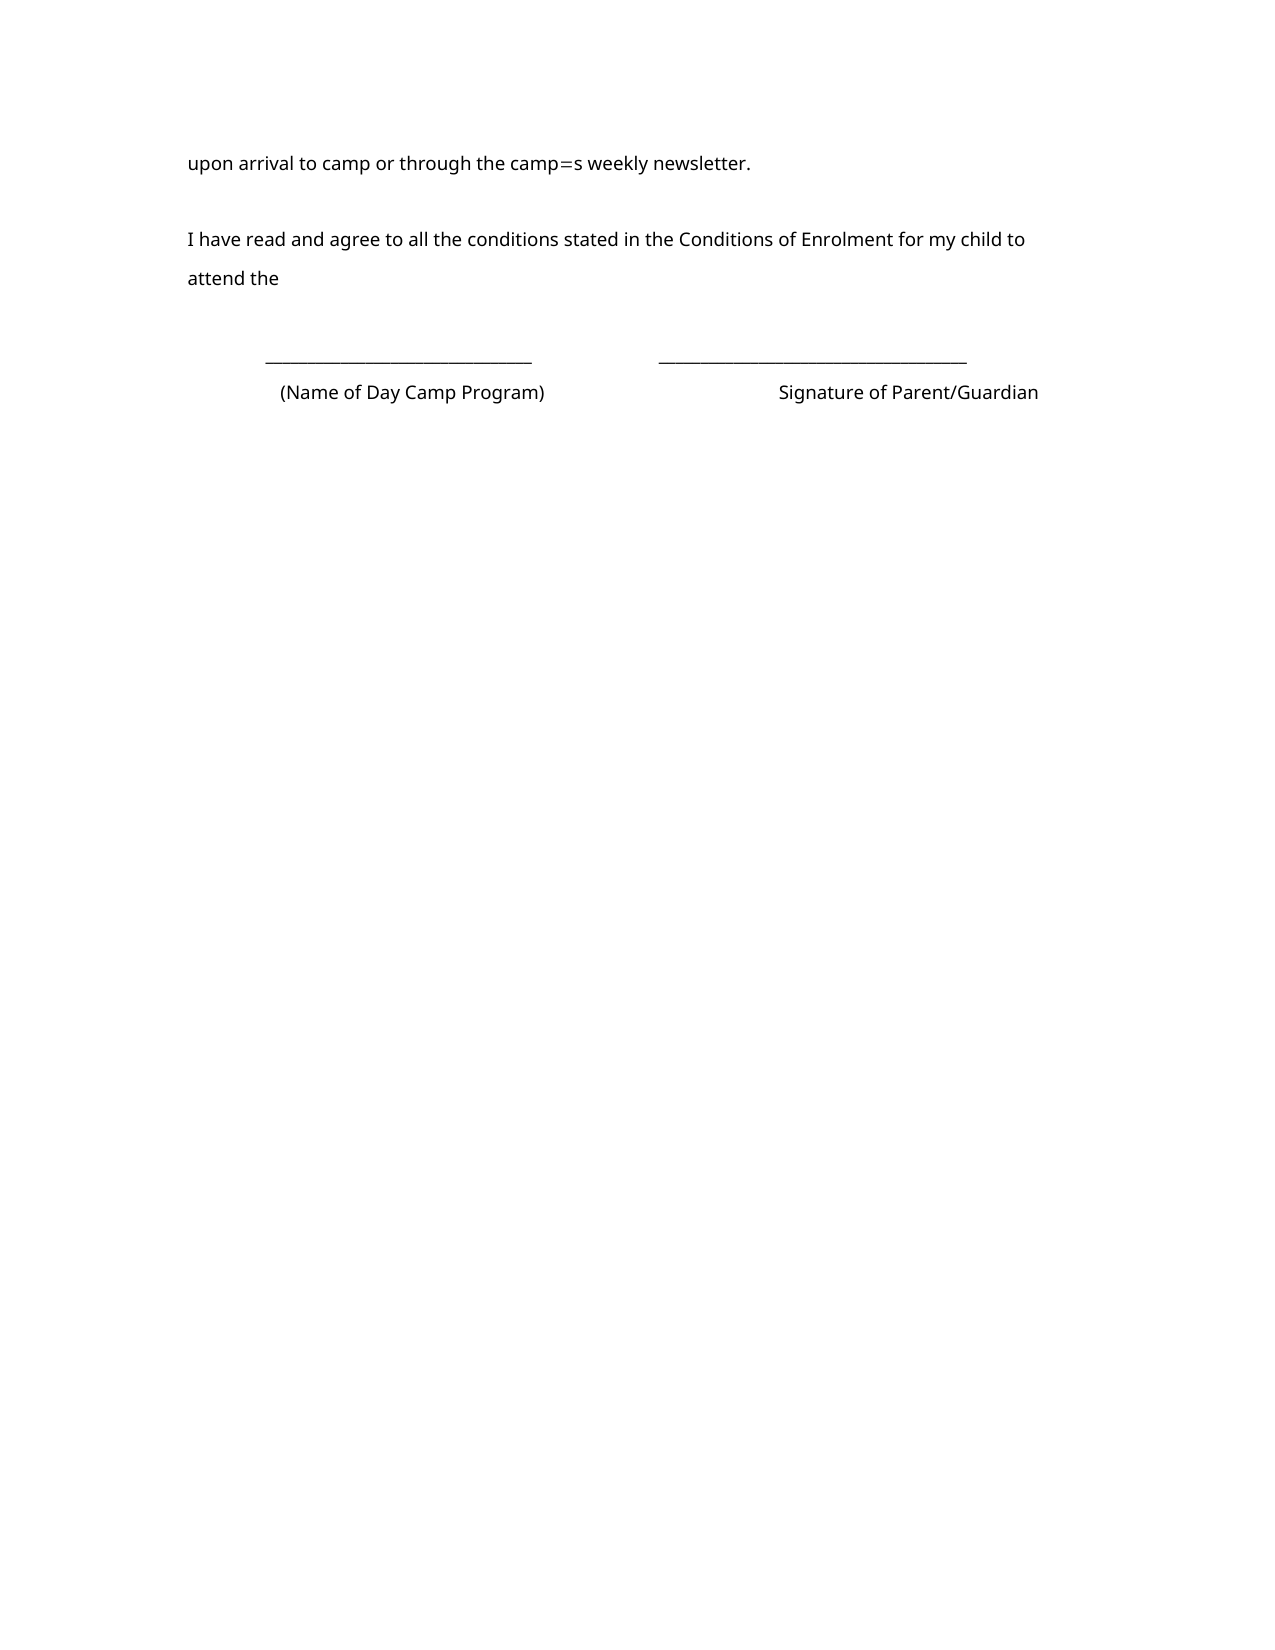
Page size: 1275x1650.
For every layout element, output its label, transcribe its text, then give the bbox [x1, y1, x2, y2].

text (Name of Day Camp Program) Signature of Parent/Guardian [187, 379, 1087, 405]
text ________________________________ _____________________________________ [187, 341, 1087, 367]
text I have read and agree to all the conditions stated in the Conditions of Enrolment for my child to attend the [187, 227, 1087, 290]
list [187, 150, 1087, 176]
